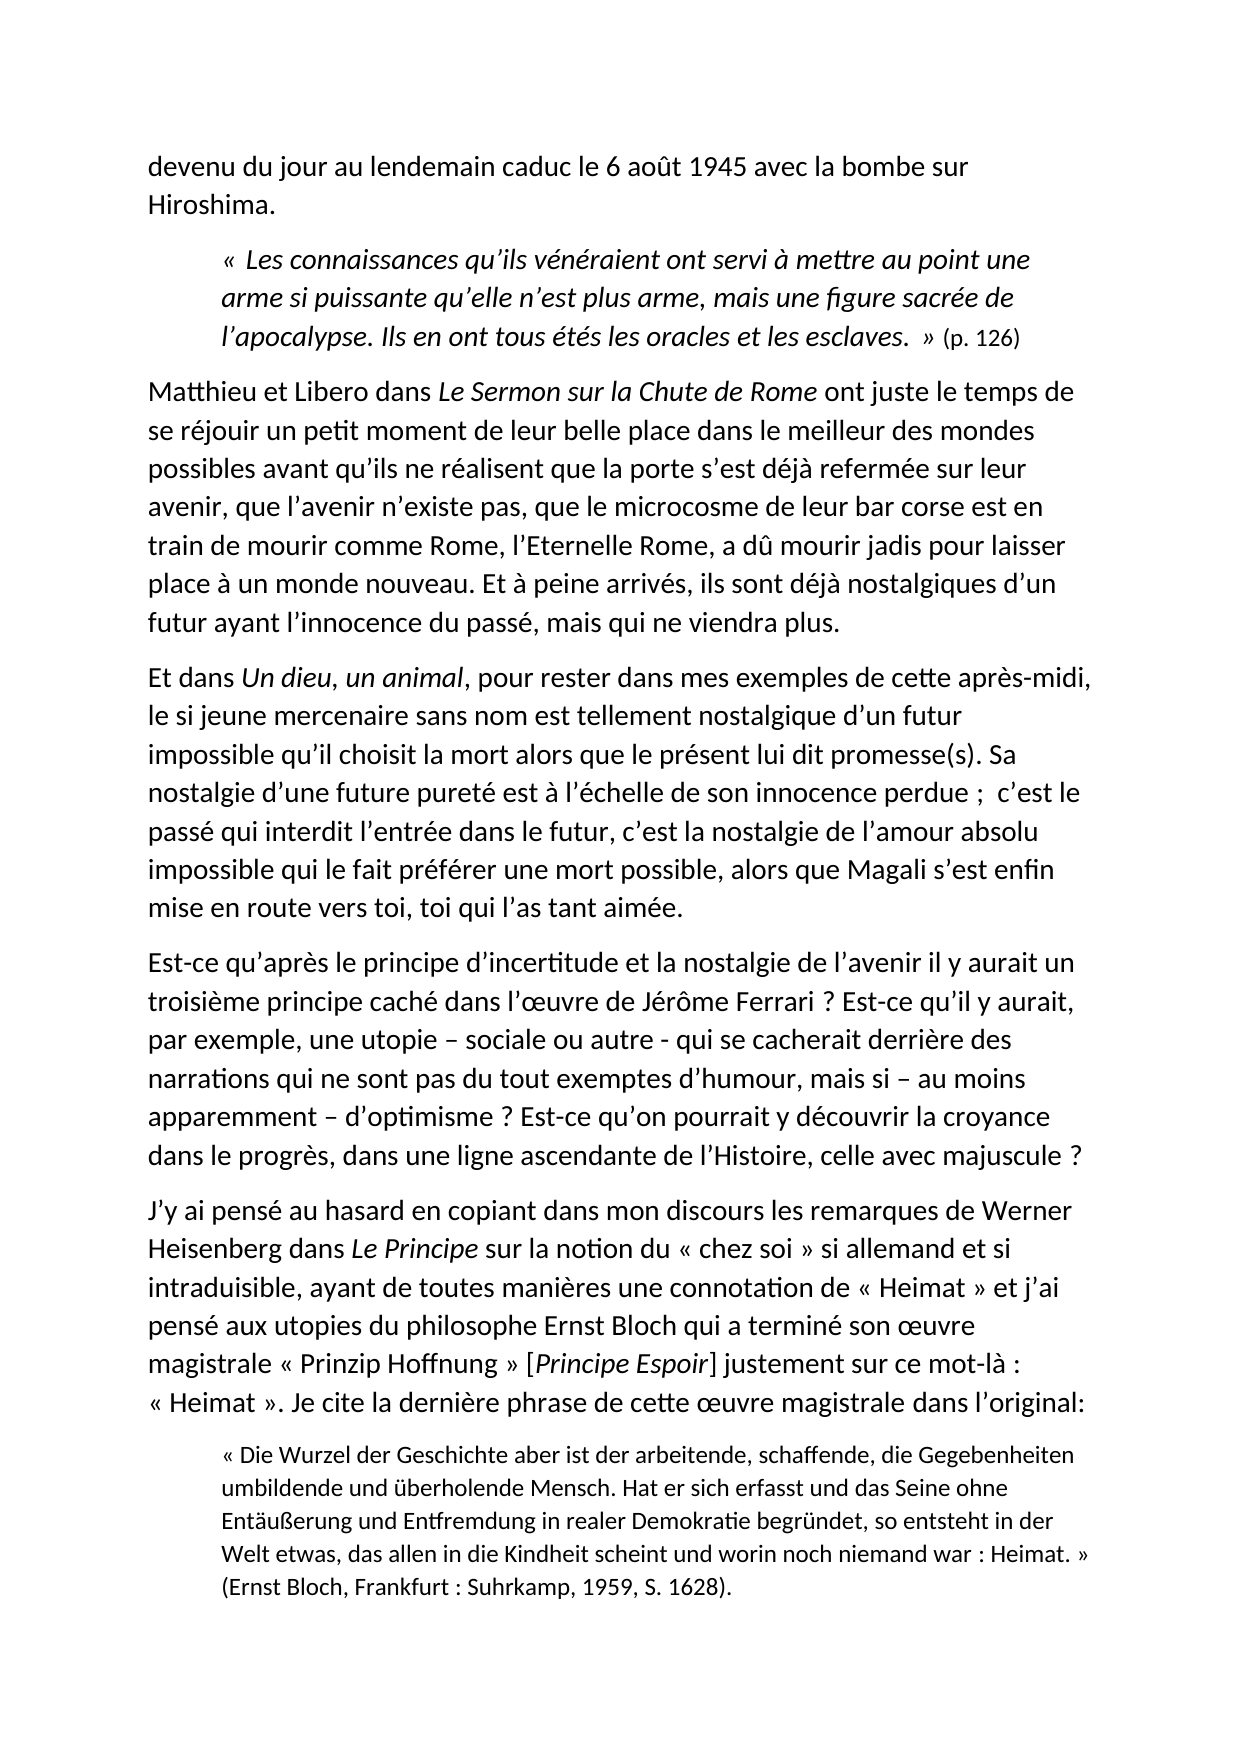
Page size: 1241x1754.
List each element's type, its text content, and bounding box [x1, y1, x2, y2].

text « Les connaissances qu’ils vénéraient ont servi à mettre au point une arme si puissante qu’elle n’est plus arme, mais une figure sacrée de l’apocalypse. Ils en ont tous étés les oracles et les esclaves. » (p. 126) [221, 241, 1093, 354]
text Et dans Un dieu, un animal, pour rester dans mes exemples de cette après-midi, le si jeune mercenaire sans nom est tellement nostalgique d’un futur impossible qu’il choisit la mort alors que le présent lui dit promesse(s). Sa nostalgie d’une future pureté est à l’échelle de son innocence perdue ; c’est le passé qui interdit l’entrée dans le futur, c’est la nostalgie de l’amour absolu impossible qui le fait préférer une mort possible, alors que Magali s’est enfin mise en route vers toi, toi qui l’as tant aimée. [148, 659, 1093, 925]
text Est-ce qu’après le principe d’incertitude et la nostalgie de l’avenir il y aurait un troisième principe caché dans l’œuvre de Jérôme Ferrari ? Est-ce qu’il y aurait, par exemple, une utopie – sociale ou autre - qui se cacherait derrière des narrations qui ne sont pas du tout exemptes d’humour, mais si – au moins apparemment – d’optimisme ? Est-ce qu’on pourrait y découvrir la croyance dans le progrès, dans une ligne ascendante de l’Histoire, celle avec majuscule ? [148, 944, 1093, 1172]
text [148, 148, 1093, 222]
text Matthieu et Libero dans Le Sermon sur la Chute de Rome ont juste le temps de se réjouir un petit moment de leur belle place dans le meilleur des mondes possibles avant qu’ils ne réalisent que la porte s’est déjà refermée sur leur avenir, que l’avenir n’existe pas, que le microcosme de leur bar corse est en train de mourir comme Rome, l’Eternelle Rome, a dû mourir jadis pour laisser place à un monde nouveau. Et à peine arrivés, ils sont déjà nostalgiques d’un futur ayant l’innocence du passé, mais qui ne viendra plus. [148, 373, 1093, 639]
text « Die Wurzel der Geschichte aber ist der arbeitende, schaffende, die Gegebenheiten umbildende und überholende Mensch. Hat er sich erfasst und das Seine ohne Entäußerung und Entfremdung in realer Demokratie begründet, so entsteht in der Welt etwas, das allen in die Kindheit scheint und worin noch niemand war : Heimat. » (Ernst Bloch, Frankfurt : Suhrkamp, 1959, S. 1628). [221, 1439, 1093, 1601]
text J’y ai pensé au hasard en copiant dans mon discours les remarques de Werner Heisenberg dans Le Principe sur la notion du « chez soi » si allemand et si intraduisible, ayant de toutes manières une connotation de « Heimat » et j’ai pensé aux utopies du philosophe Ernst Bloch qui a terminé son œuvre magistrale « Prinzip Hoffnung » [Principe Espoir] justement sur ce mot-là : « Heimat ». Je cite la dernière phrase de cette œuvre magistrale dans l’original: [148, 1192, 1093, 1420]
